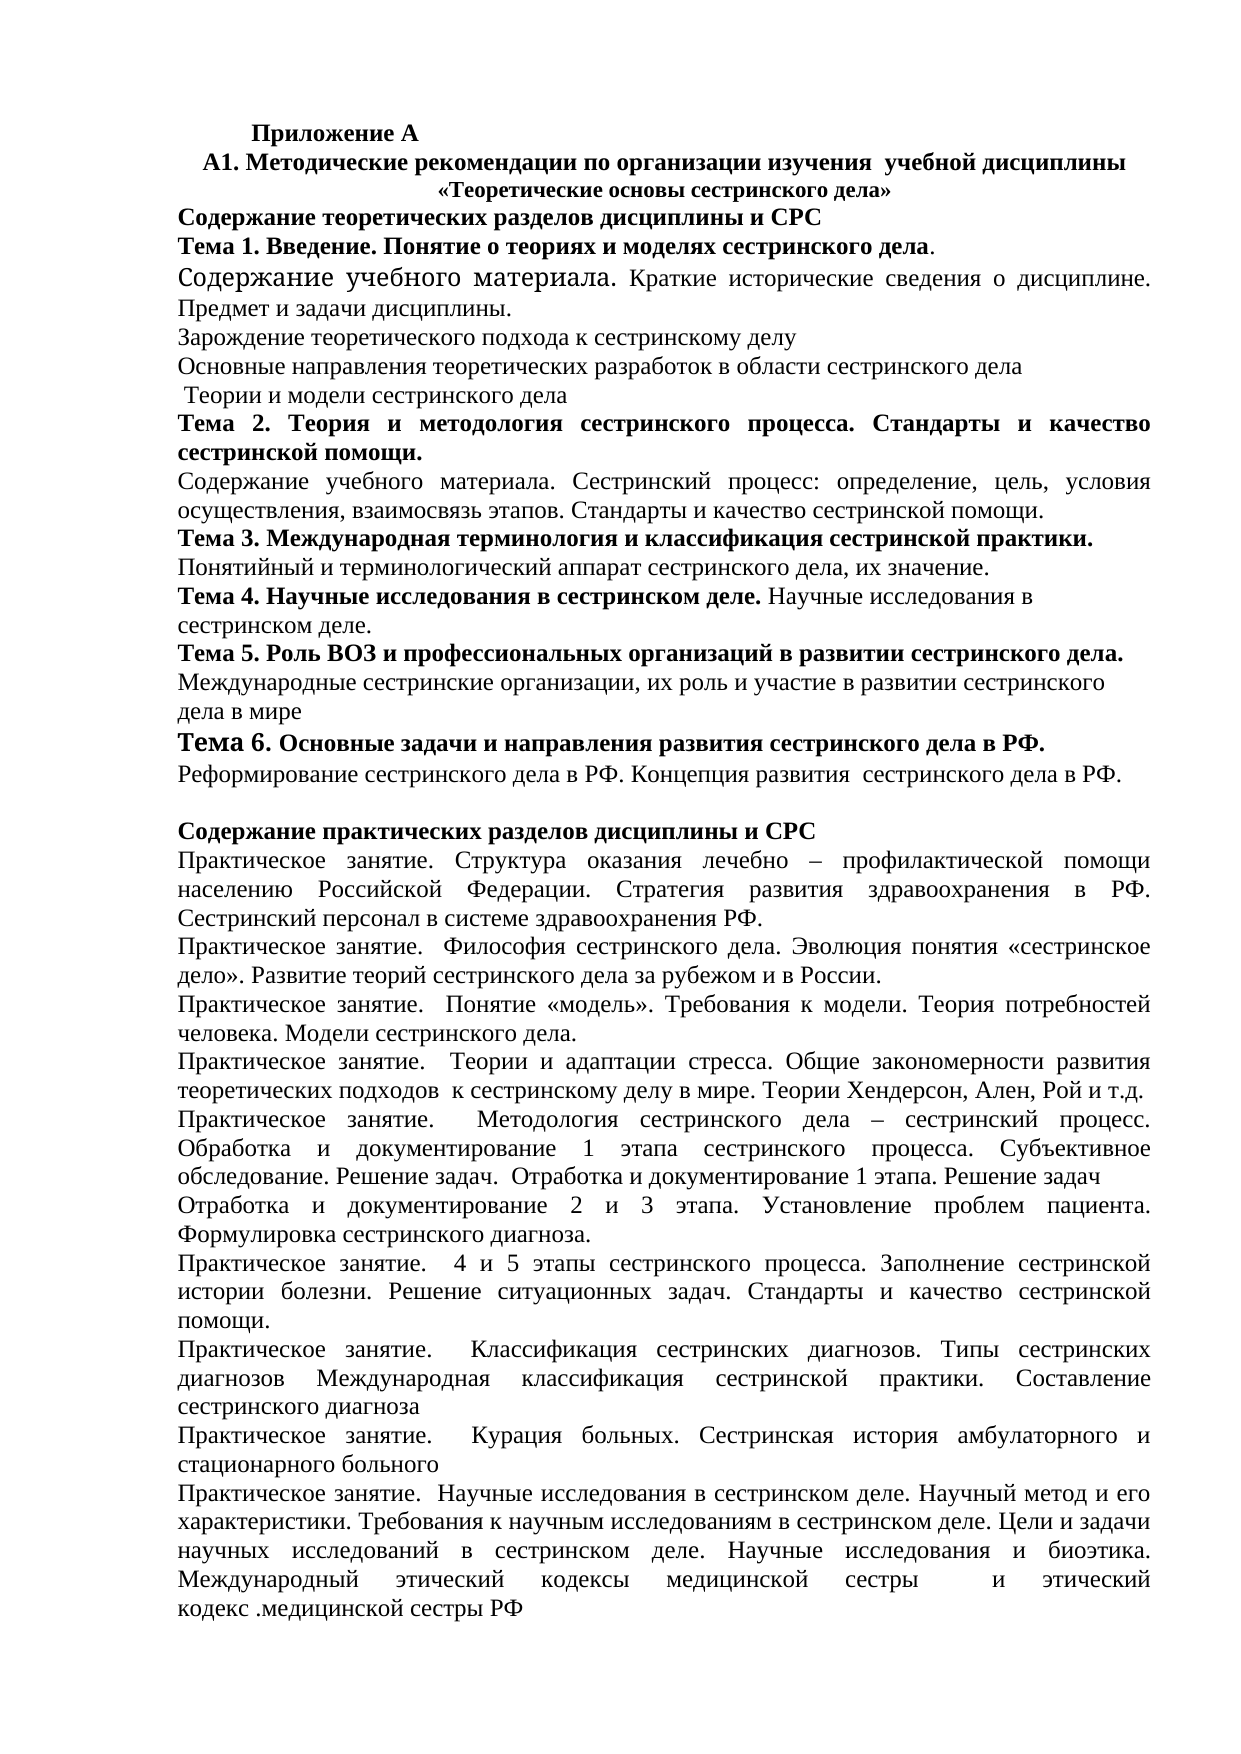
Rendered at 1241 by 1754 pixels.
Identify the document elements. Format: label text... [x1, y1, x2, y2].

text Тема 6. Основные задачи и направления развития сестринского дела в РФ. [177, 725, 1152, 759]
text Практическое занятие. Понятие «модель». Требования к модели. Теория потребностей человека. Модели сестринского дела. [177, 989, 1152, 1046]
text Практическое занятие. Философия сестринского дела. Эволюция понятия «сестринское дело». Развитие теорий сестринского дела за рубежом и в России. [177, 931, 1152, 989]
text Содержание практических разделов дисциплины и СРС [177, 816, 1152, 845]
text Содержание учебного материала. Сестринский процесс: определение, цель, условия осуществления, взаимосвязь этапов. Стандарты и качество сестринской помощи. [177, 466, 1152, 523]
text Практическое занятие. 4 и 5 этапы сестринского процесса. Заполнение сестринской истории болезни. Решение ситуационных задач. Стандарты и качество сестринской помощи. [177, 1248, 1152, 1334]
text Приложение А [177, 118, 1152, 147]
text Содержание теоретических разделов дисциплины и СРС [177, 202, 1152, 231]
text Международные сестринские организации, их роль и участие в развитии сестринского дела в мире [177, 667, 1152, 725]
text Зарождение теоретического подхода к сестринскому делу [177, 322, 1152, 351]
text Тема 3. Международная терминология и классификация сестринской практики. Понятийный и терминологический аппарат сестринского дела, их значение. [177, 523, 1152, 581]
text Практическое занятие. Классификация сестринских диагнозов. Типы сестринских диагнозов Международная классификация сестринской практики. Составление сестринского диагноза [177, 1334, 1152, 1420]
text Отработка и документирование 2 и 3 этапа. Установление проблем пациента. Формулировка сестринского диагноза. [177, 1190, 1152, 1248]
text Реформирование сестринского дела в РФ. Концепция развития сестринского дела в РФ. [177, 759, 1152, 788]
text Практическое занятие. Методология сестринского дела – сестринский процесс. Обработка и документирование 1 этапа сестринского процесса. Субъективное обследование. Решение задач. Отработка и документирование 1 этапа. Решение задач [177, 1104, 1152, 1190]
text Содержание учебного материала. Краткие исторические сведения о дисциплине. Предмет и задачи дисциплины. [177, 259, 1152, 322]
text Практическое занятие. Теории и адаптации стресса. Общие закономерности развития теоретических подходов к сестринскому делу в мире. Теории Хендерсон, Ален, Рой и т.д. [177, 1046, 1152, 1104]
text Тема 5. Роль ВОЗ и профессиональных организаций в развитии сестринского дела. [177, 638, 1152, 667]
text Тема 4. Научные исследования в сестринском деле. Научные исследования в сестринском деле. [177, 581, 1152, 638]
text Тема 1. Введение. Понятие о теориях и моделях сестринского дела. [177, 231, 1152, 259]
text Теории и модели сестринского дела [177, 380, 1152, 408]
text Практическое занятие. Научные исследования в сестринском деле. Научный метод и его характеристики. Требования к научным исследованиям в сестринском деле. Цели и задачи научных исследований в сестринском деле. Научные исследования и биоэтика. Международный этический кодексы медицинской сестры и этический кодекс .медицинской сестры РФ [177, 1478, 1152, 1621]
text Практическое занятие. Курация больных. Сестринская история амбулаторного и стационарного больного [177, 1420, 1152, 1478]
text Основные направления теоретических разработок в области сестринского дела [177, 351, 1152, 380]
text А1. Методические рекомендации по организации изучения учебной дисциплины «Теоретические основы сестринского дела» [177, 147, 1152, 202]
text Практическое занятие. Структура оказания лечебно – профилактической помощи населению Российской Федерации. Стратегия развития здравоохранения в РФ. Сестринский персонал в системе здравоохранения РФ. [177, 845, 1152, 931]
text Тема 2. Теория и методология сестринского процесса. Стандарты и качество сестринской помощи. [177, 408, 1152, 466]
